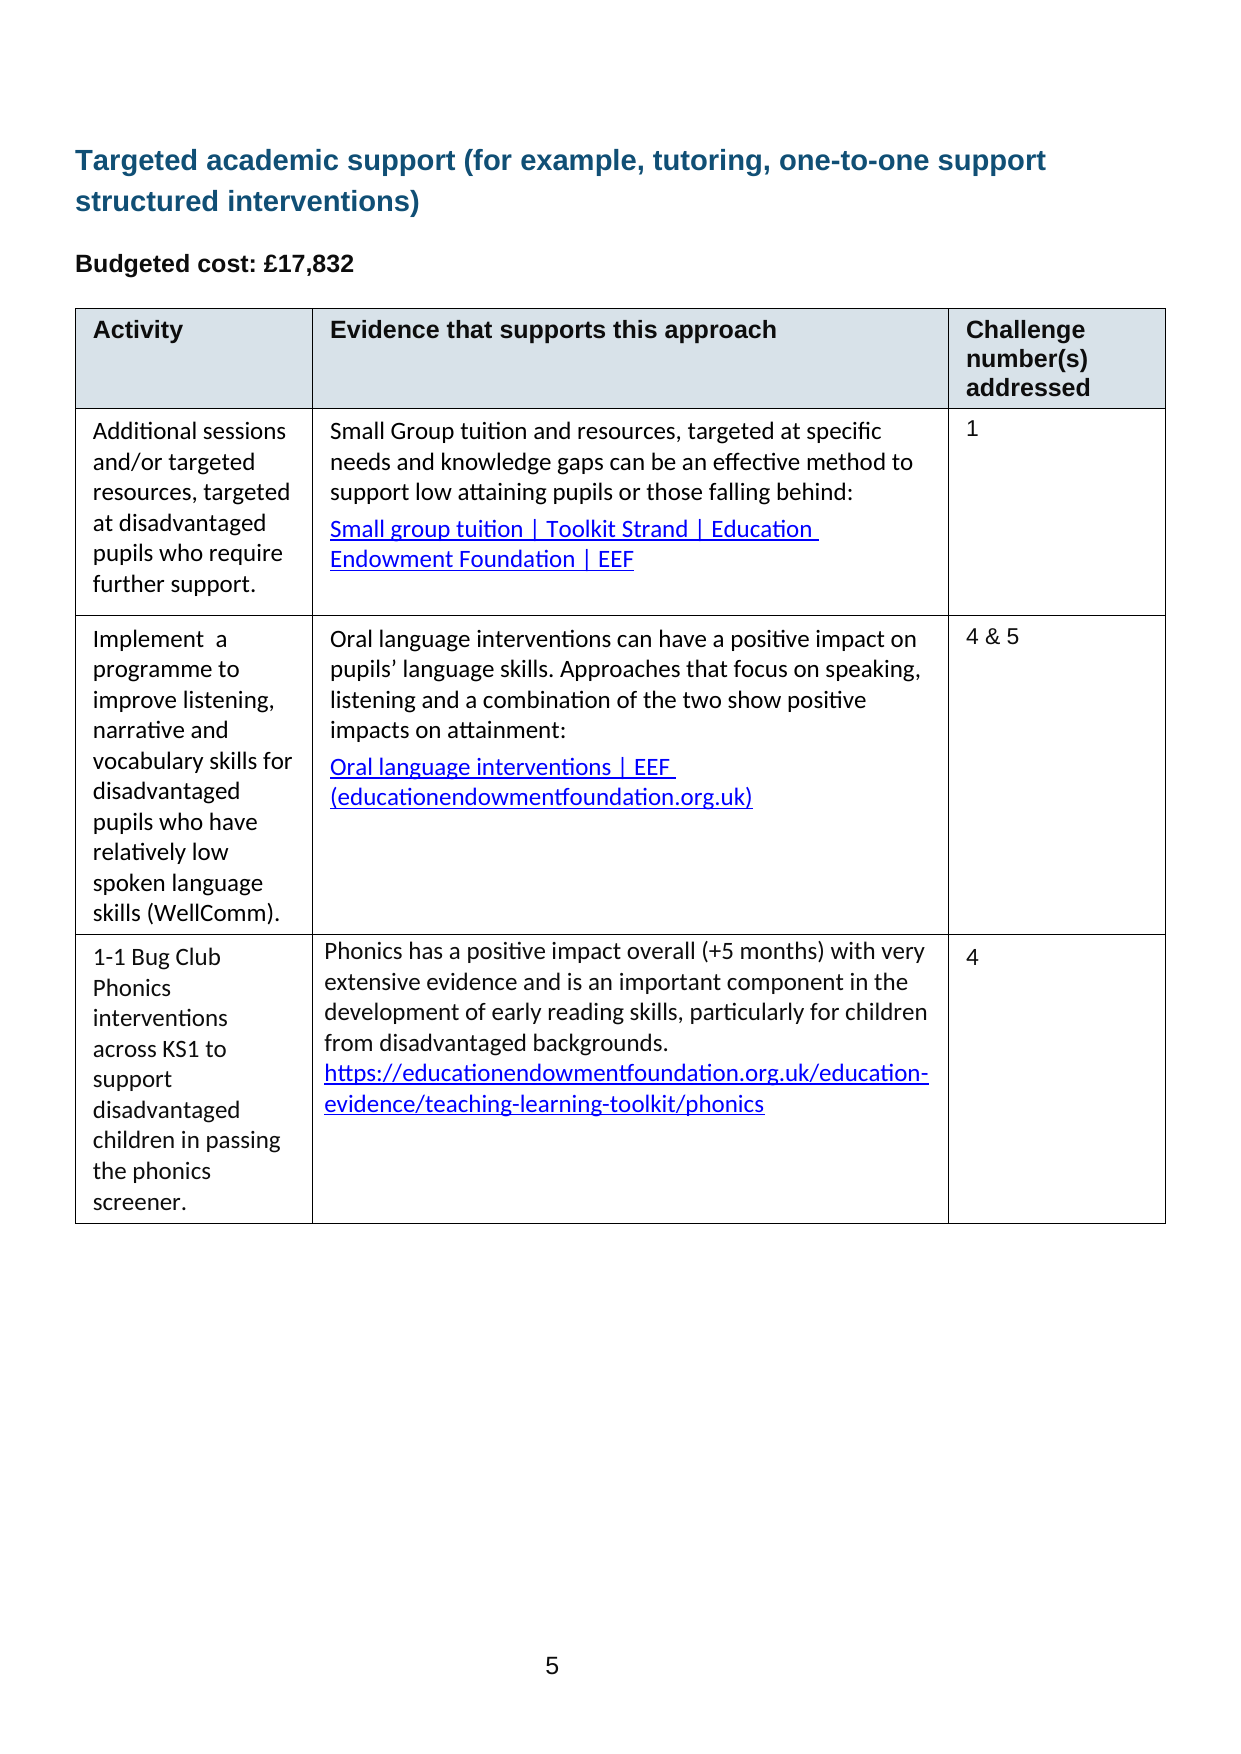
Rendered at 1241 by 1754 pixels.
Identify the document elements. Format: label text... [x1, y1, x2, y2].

table_cell Implement a programme to improve listening, narrative and vocabulary skills for disadvantaged pupils who have relatively low spoken language skills (WellComm). [76, 616, 312, 934]
table_cell Oral language interventions can have a positive impact on pupils’ language skills. Approaches that focus on speaking, listening and a combination of the two show positive impacts on attainment: Oral language interventions | EEF (educationendowmentfoundation.org.uk) [313, 616, 948, 934]
table_cell Small Group tuition and resources, targeted at specific needs and knowledge gaps can be an effective method to support low attaining pupils or those falling behind: Small group tuition | Toolkit Strand | Education Endowment Foundation | EEF [313, 409, 948, 615]
table_cell 1-1 Bug Club Phonics interventions across KS1 to support disadvantaged children in passing the phonics screener. [76, 935, 312, 1222]
text Targeted academic support (for example, tutoring, one-to-one support structured interventions) [75, 143, 1165, 217]
table_header Challenge number(s) addressed [949, 309, 1165, 408]
table_header Evidence that supports this approach [313, 309, 948, 408]
text Budgeted cost: £17,832 [75, 249, 1165, 277]
table_cell 1 [949, 409, 1165, 615]
table_cell Phonics has a positive impact overall (+5 months) with very extensive evidence and is an important component in the development of early reading skills, particularly for children from disadvantaged backgrounds. https://educationendowmentfoundation.org.uk/education-evidence/teaching-learning-toolkit/phonics [313, 935, 948, 1222]
table_cell Additional sessions and/or targeted resources, targeted at disadvantaged pupils who require further support. [76, 409, 312, 615]
table_cell 4 & 5 [949, 616, 1165, 934]
table_cell 4 [949, 935, 1165, 1222]
table_header Activity [76, 309, 312, 408]
